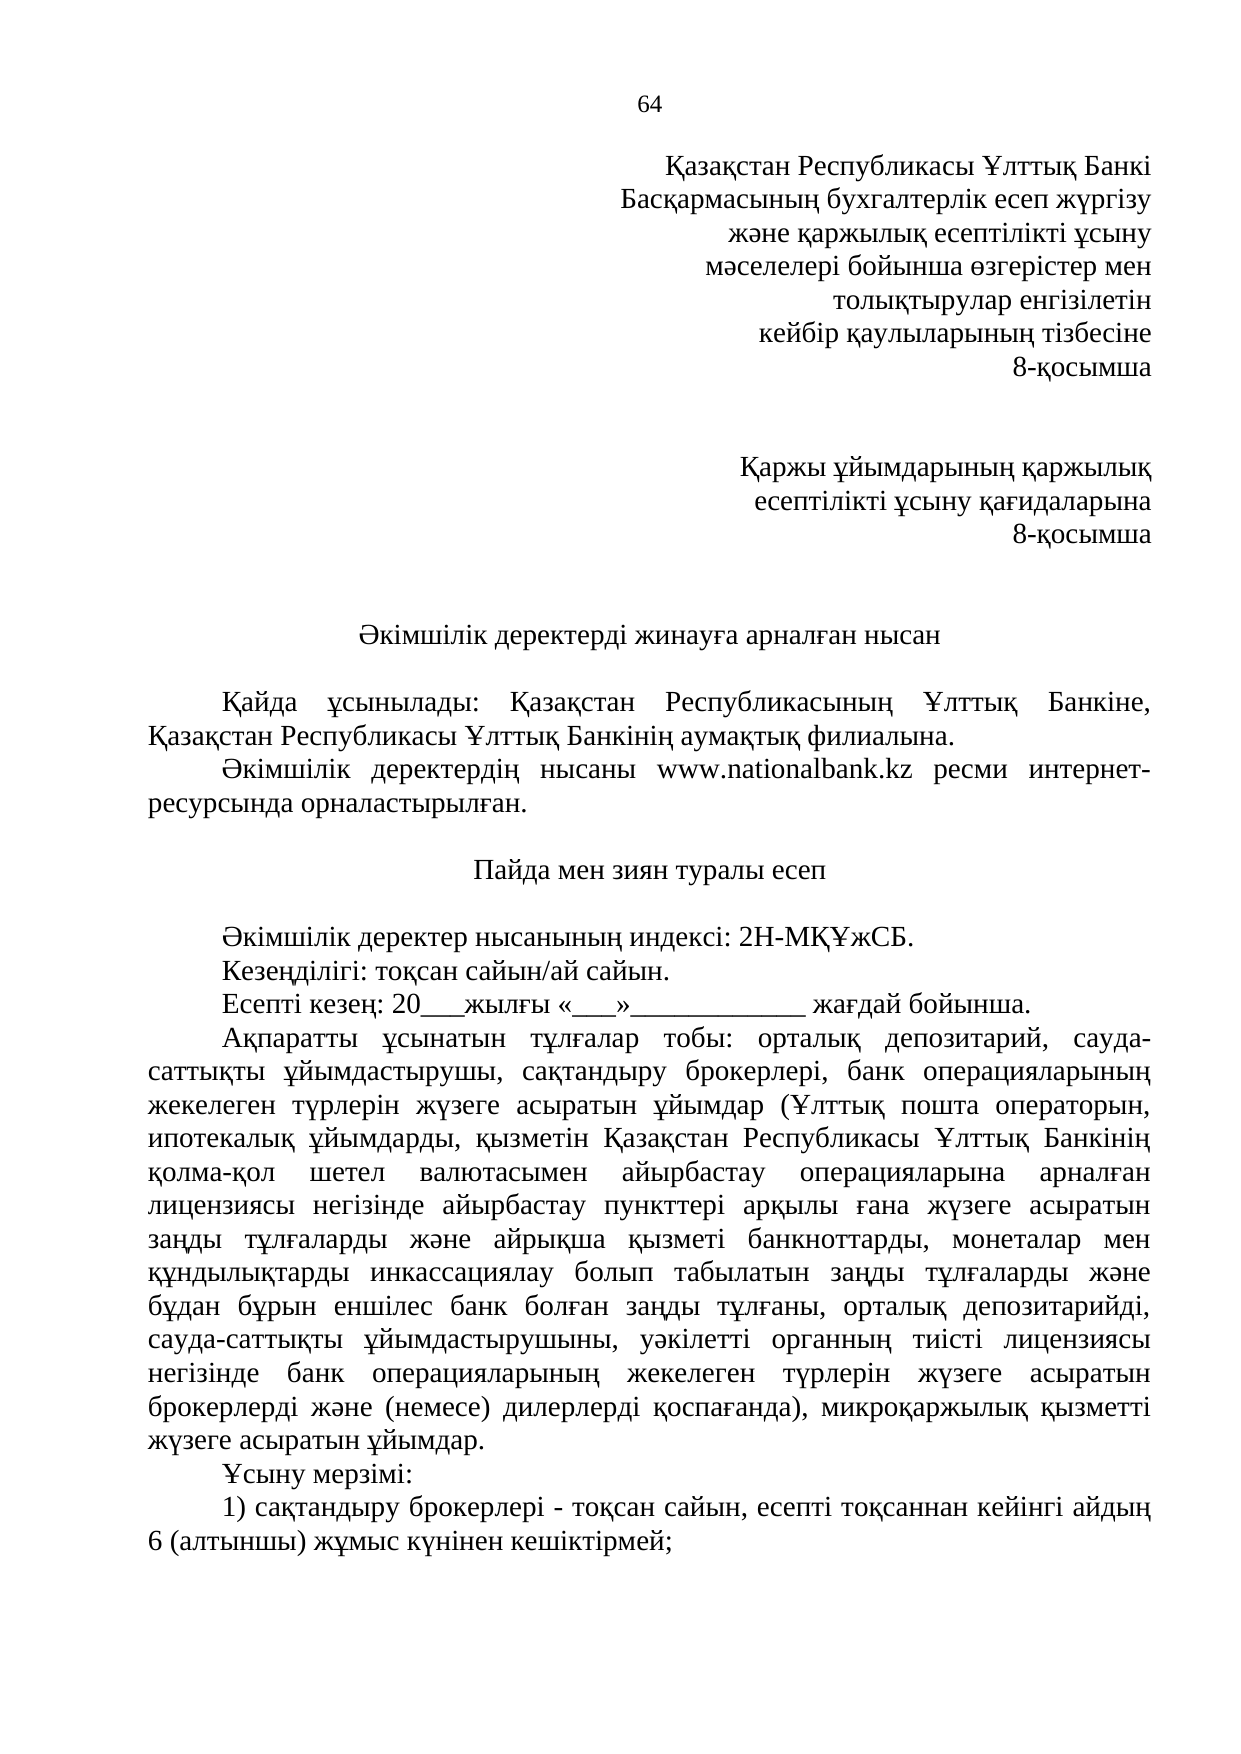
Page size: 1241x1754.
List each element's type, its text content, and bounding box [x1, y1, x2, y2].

text 8-қосымша [148, 349, 1152, 382]
text Басқармасының бухгалтерлік есеп жүргізу [148, 181, 1152, 215]
text Қаржы ұйымдарының қаржылық [148, 449, 1152, 483]
text мәселелері бойынша өзгерістер мен [148, 248, 1152, 282]
text Пайда мен зиян туралы есеп [148, 852, 1152, 886]
text 1) сақтандыру брокерлері - тоқсан сайын, есепті тоқсаннан кейінгі айдың 6 (алтыншы) жұмыс күнінен кешіктірмей; [148, 1489, 1152, 1556]
text Әкімшілік деректерді жинауға арналған нысан [148, 617, 1152, 651]
text Ақпаратты ұсынатын тұлғалар тобы: орталық депозитарий, сауда-саттықты ұйымдастырушы, сақтандыру брокерлері, банк операцияларының жекелеген түрлерін жүзеге асыратын ұйымдар (Ұлттық пошта операторын, ипотекалық ұйымдарды, қызметін Қазақстан Республикасы Ұлттық Банкінің қолма-қол шетел валютасымен айырбастау операцияларына арналған лицензиясы негізінде айырбастау пункттері арқылы ғана жүзеге асыратын заңды тұлғаларды және айрықша қызметі банкноттарды, монеталар мен құндылықтарды инкассациялау болып табылатын заңды тұлғаларды және бұдан бұрын еншілес банк болған заңды тұлғаны, орталық депозитарийді, сауда-саттықты ұйымдастырушыны, уәкілетті органның тиісті лицензиясы негізінде банк операцияларының жекелеген түрлерін жүзеге асыратын брокерлерді және (немесе) дилерлерді қоспағанда), микроқаржылық қызметті жүзеге асыратын ұйымдар. [148, 1020, 1152, 1456]
text Әкімшілік деректер нысанының индексі: 2Н-МҚҰжСБ. [148, 919, 1152, 953]
text 8-қосымша [148, 517, 1152, 550]
text Қазақстан Республикасы Ұлттық Банкі [148, 148, 1152, 181]
text Есепті кезең: 20___жылғы «___»____________ жағдай бойынша. [148, 986, 1152, 1020]
text толықтырулар енгізілетін кейбір қаулыларының тізбесіне [148, 282, 1152, 349]
text Қайда ұсынылады: Қазақстан Республикасының Ұлттық Банкіне, Қазақстан Республикасы Ұлттық Банкінің аумақтық филиалына. [148, 684, 1152, 751]
text Кезеңділігі: тоқсан сайын/ай сайын. [148, 953, 1152, 986]
text және қаржылық есептілікті ұсыну [148, 215, 1152, 248]
text Әкімшілік деректердің нысаны www.nationalbank.kz ресми интернет-ресурсында орналастырылған. [148, 751, 1152, 818]
text есептiлiктi ұсыну қағидаларына [148, 483, 1152, 517]
text Ұсыну мерзімі: [148, 1456, 1152, 1489]
